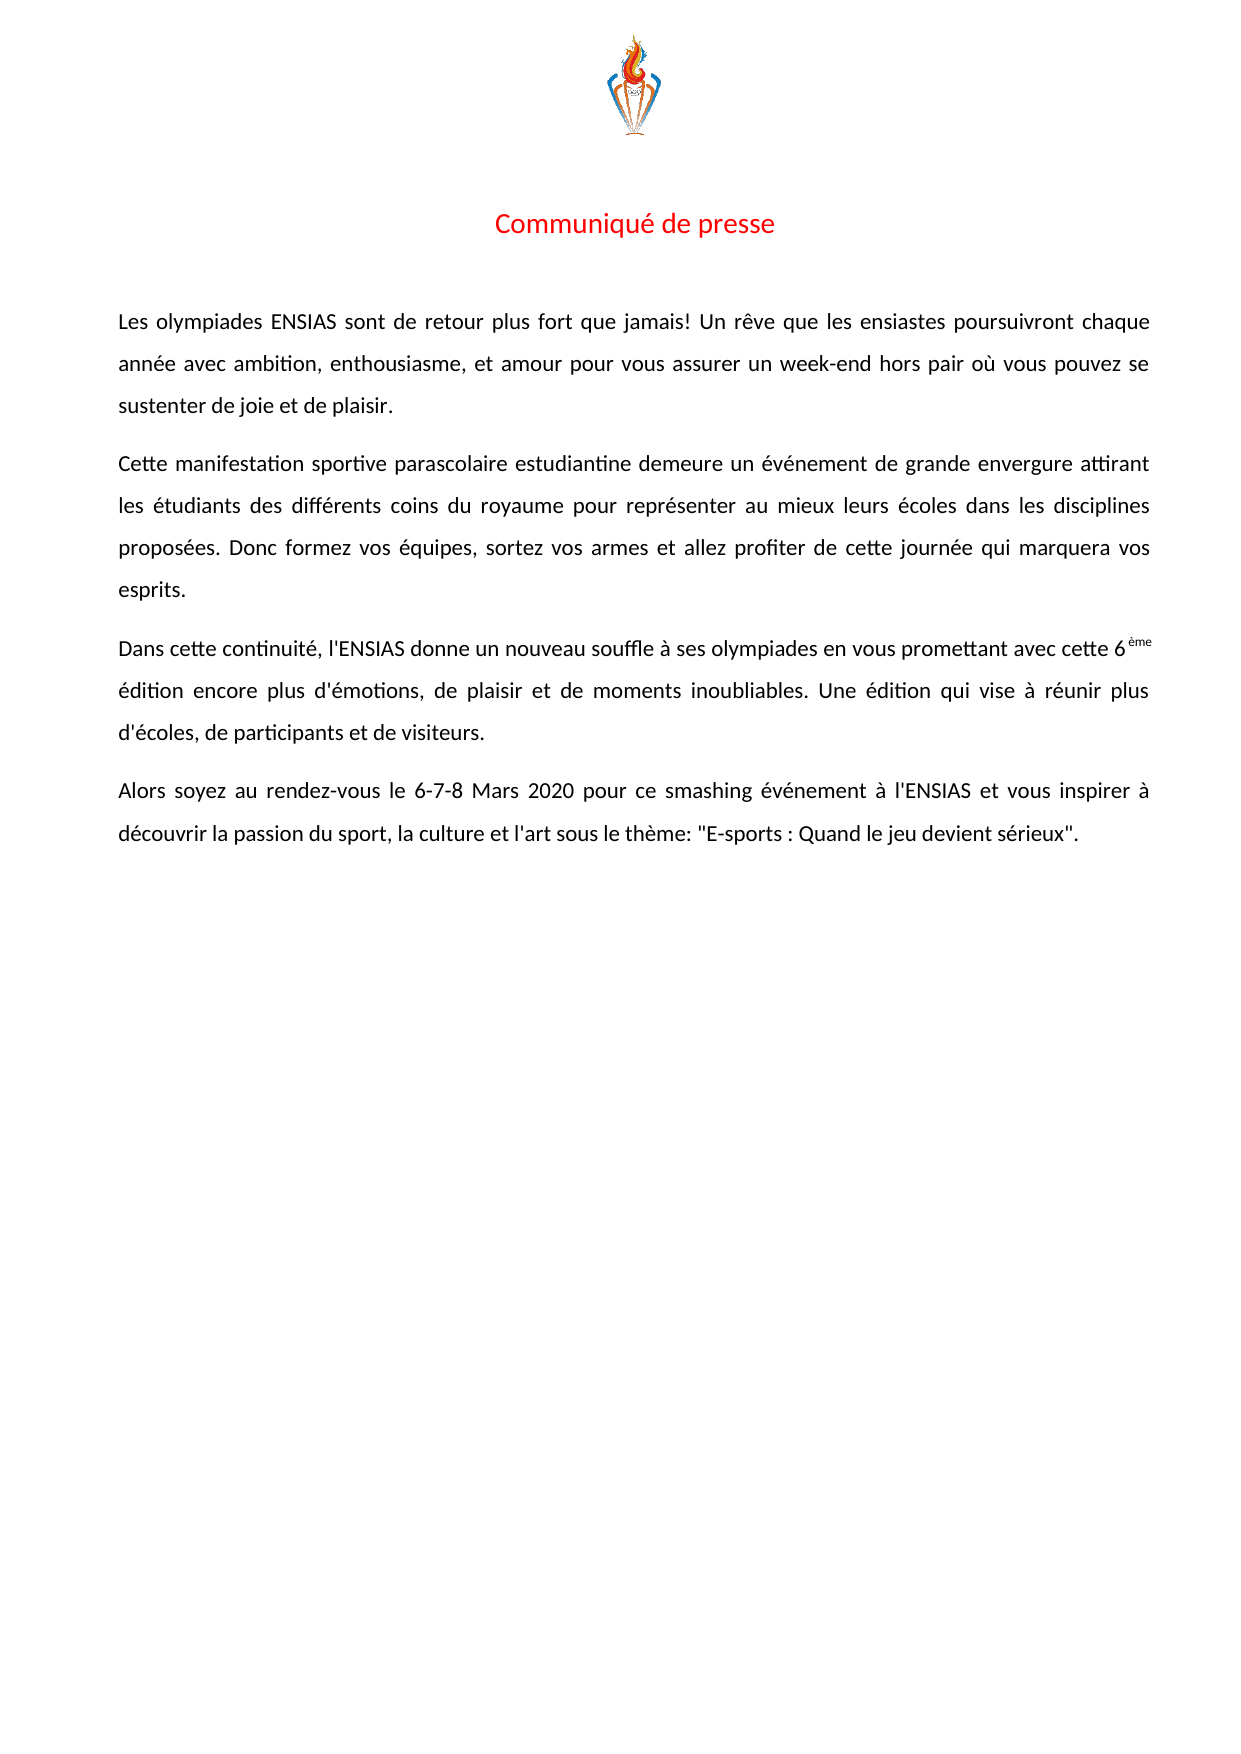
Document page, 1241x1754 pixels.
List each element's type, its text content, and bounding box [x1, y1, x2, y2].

text Cette manifestation sportive parascolaire estudiantine demeure un événement de grande envergure attirant les étudiants des différents coins du royaume pour représenter au mieux leurs écoles dans les disciplines proposées. Donc formez vos équipes, sortez vos armes et allez profiter de cette journée qui marquera vos esprits. [118, 449, 1152, 603]
text Alors soyez au rendez-vous le 6-7-8 Mars 2020 pour ce smashing événement à l'ENSIAS et vous inspirer à découvrir la passion du sport, la culture et l'art sous le thème: "E-sports : Quand le jeu devient sérieux". [118, 777, 1152, 847]
text Les olympiades ENSIAS sont de retour plus fort que jamais! Un rêve que les ensiastes poursuivront chaque année avec ambition, enthousiasme, et amour pour vous assurer un week-end hors pair où vous pouvez se sustenter de joie et de plaisir. [118, 307, 1152, 419]
text Communiqué de presse [118, 205, 1152, 241]
picture [577, 29, 693, 140]
text Dans cette continuité, l'ENSIAS donne un nouveau souffle à ses olympiades en vous promettant avec cette 6ème édition encore plus d'émotions, de plaisir et de moments inoubliables. Une édition qui vise à réunir plus d'écoles, de participants et de visiteurs. [118, 634, 1152, 746]
